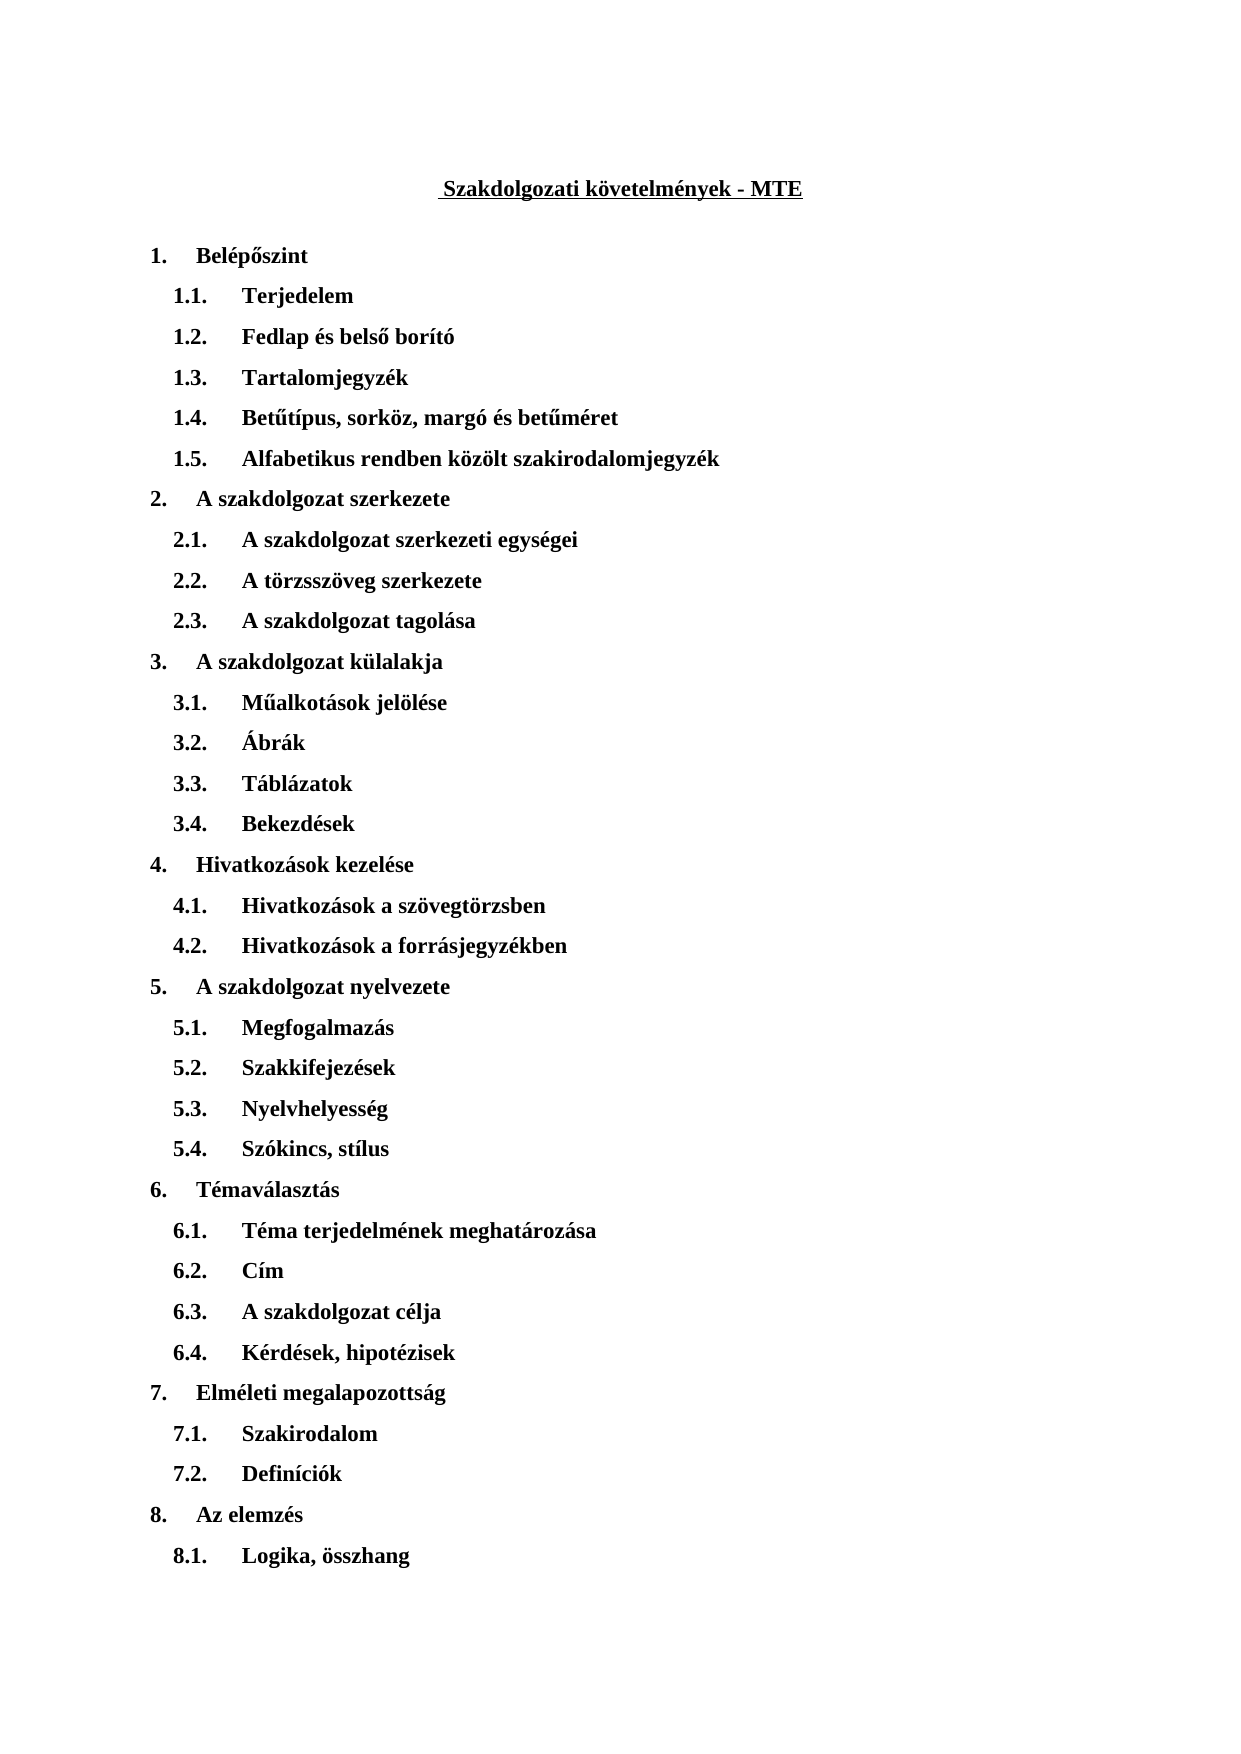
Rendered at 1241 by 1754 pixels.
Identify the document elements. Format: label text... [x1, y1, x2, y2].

title Szakdolgozati követelmények - MTE [150, 175, 1090, 201]
